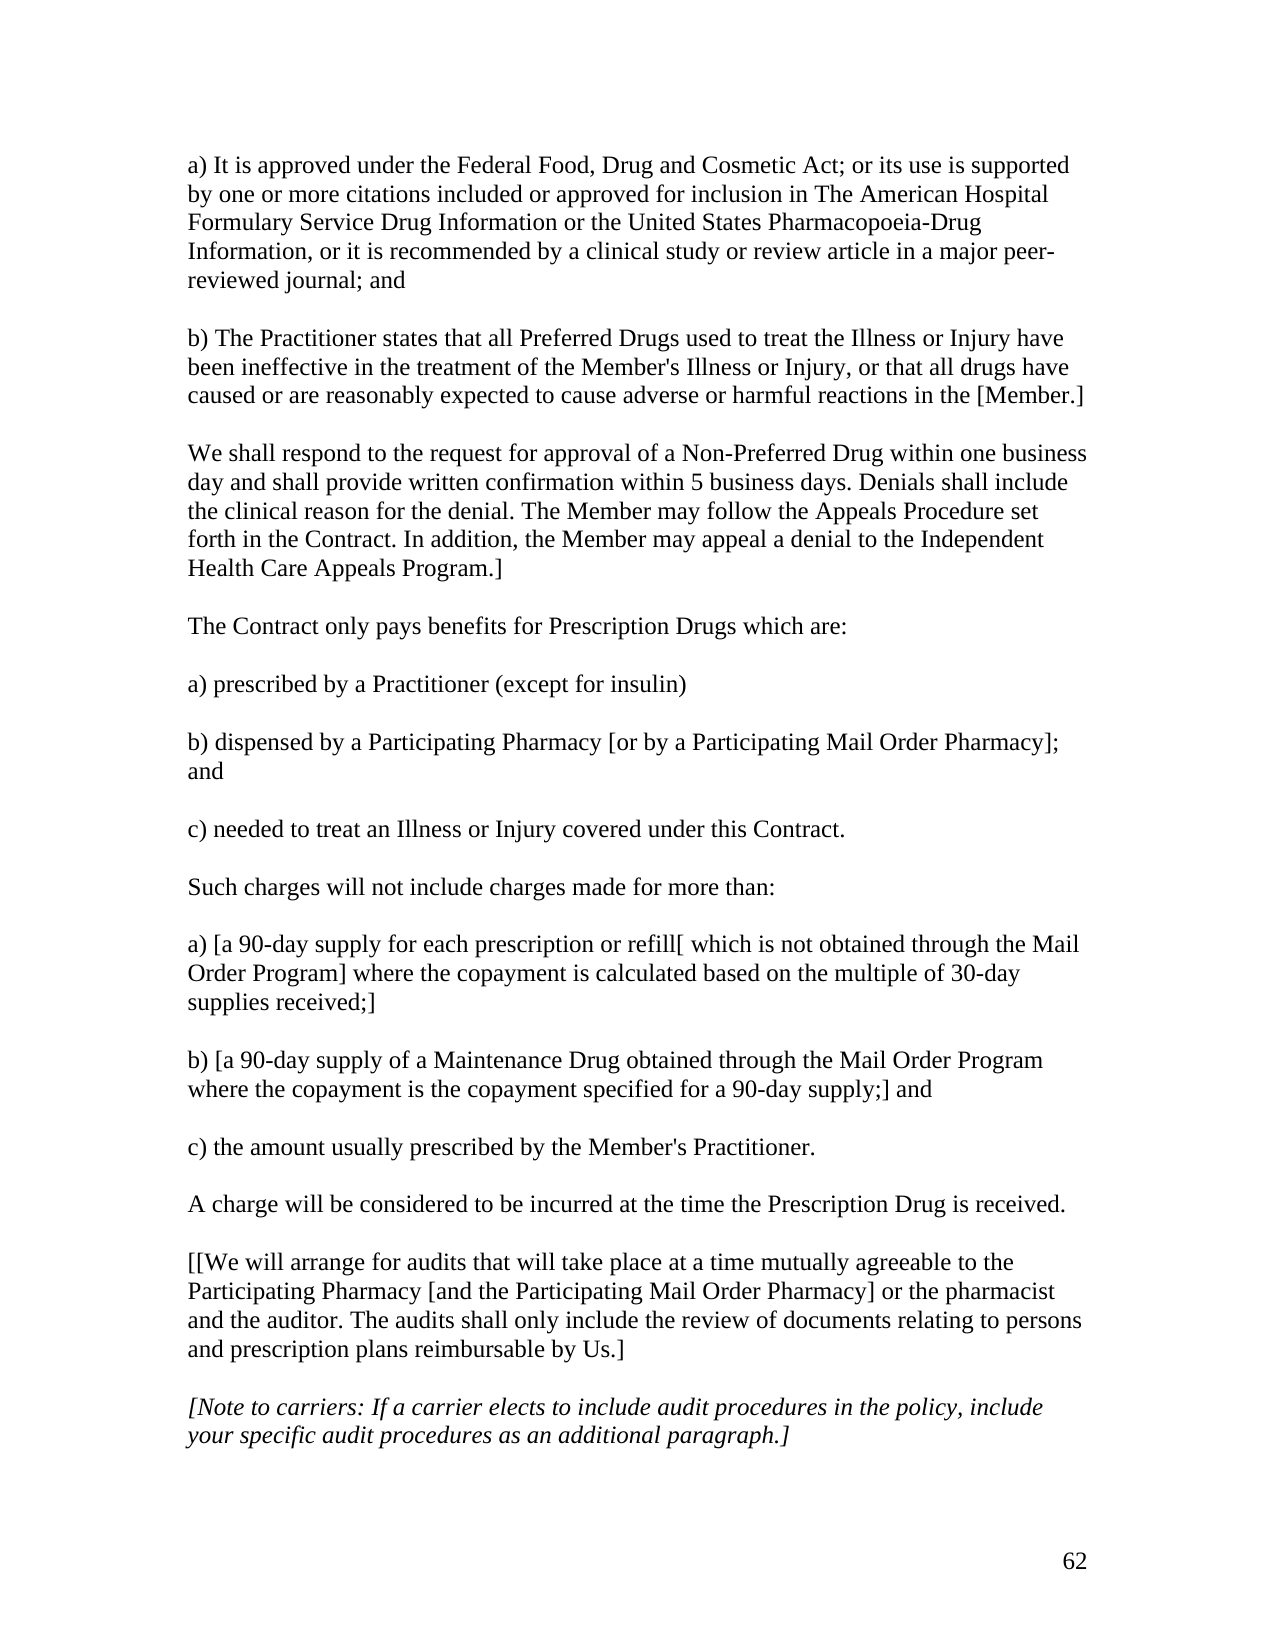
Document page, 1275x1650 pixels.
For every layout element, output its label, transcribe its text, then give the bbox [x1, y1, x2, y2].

text a) It is approved under the Federal Food, Drug and Cosmetic Act; or its use is supported by one or more citations included or approved for inclusion in The American Hospital Formulary Service Drug Information or the United States Pharmacopoeia-Drug Information, or it is recommended by a clinical study or review article in a major peer-reviewed journal; and [187, 150, 1087, 294]
text a) prescribed by a Practitioner (except for insulin) [187, 669, 1087, 698]
text c) the amount usually prescribed by the Member's Practitioner. [187, 1132, 1087, 1160]
text Such charges will not include charges made for more than: [187, 872, 1087, 900]
text [Note to carriers: If a carrier elects to include audit procedures in the policy, include your specific audit procedures as an additional paragraph.] [187, 1392, 1087, 1449]
text [[We will arrange for audits that will take place at a time mutually agreeable to the Participating Pharmacy [and the Participating Mail Order Pharmacy] or the pharmacist and the auditor. The audits shall only include the review of documents relating to persons and prescription plans reimbursable by Us.] [187, 1247, 1087, 1362]
text a) [a 90-day supply for each prescription or refill[ which is not obtained through the Mail Order Program] where the copayment is calculated based on the multiple of 30-day supplies received;] [187, 929, 1087, 1016]
text b) The Practitioner states that all Preferred Drugs used to treat the Illness or Injury have been ineffective in the treatment of the Member's Illness or Injury, or that all drugs have caused or are reasonably expected to cause adverse or harmful reactions in the [Member.] [187, 323, 1087, 409]
text b) dispensed by a Participating Pharmacy [or by a Participating Mail Order Pharmacy]; and [187, 727, 1087, 784]
text We shall respond to the request for approval of a Non-Preferred Drug within one business day and shall provide written confirmation within 5 business days. Denials shall include the clinical reason for the denial. The Member may follow the Appeals Procedure set forth in the Contract. In addition, the Member may appeal a denial to the Independent Health Care Appeals Program.] [187, 438, 1087, 582]
text c) needed to treat an Illness or Injury covered under this Contract. [187, 814, 1087, 842]
text A charge will be considered to be incurred at the time the Prescription Drug is received. [187, 1189, 1087, 1218]
text The Contract only pays benefits for Prescription Drugs which are: [187, 611, 1087, 640]
text b) [a 90-day supply of a Maintenance Drug obtained through the Mail Order Program where the copayment is the copayment specified for a 90-day supply;] and [187, 1045, 1087, 1102]
